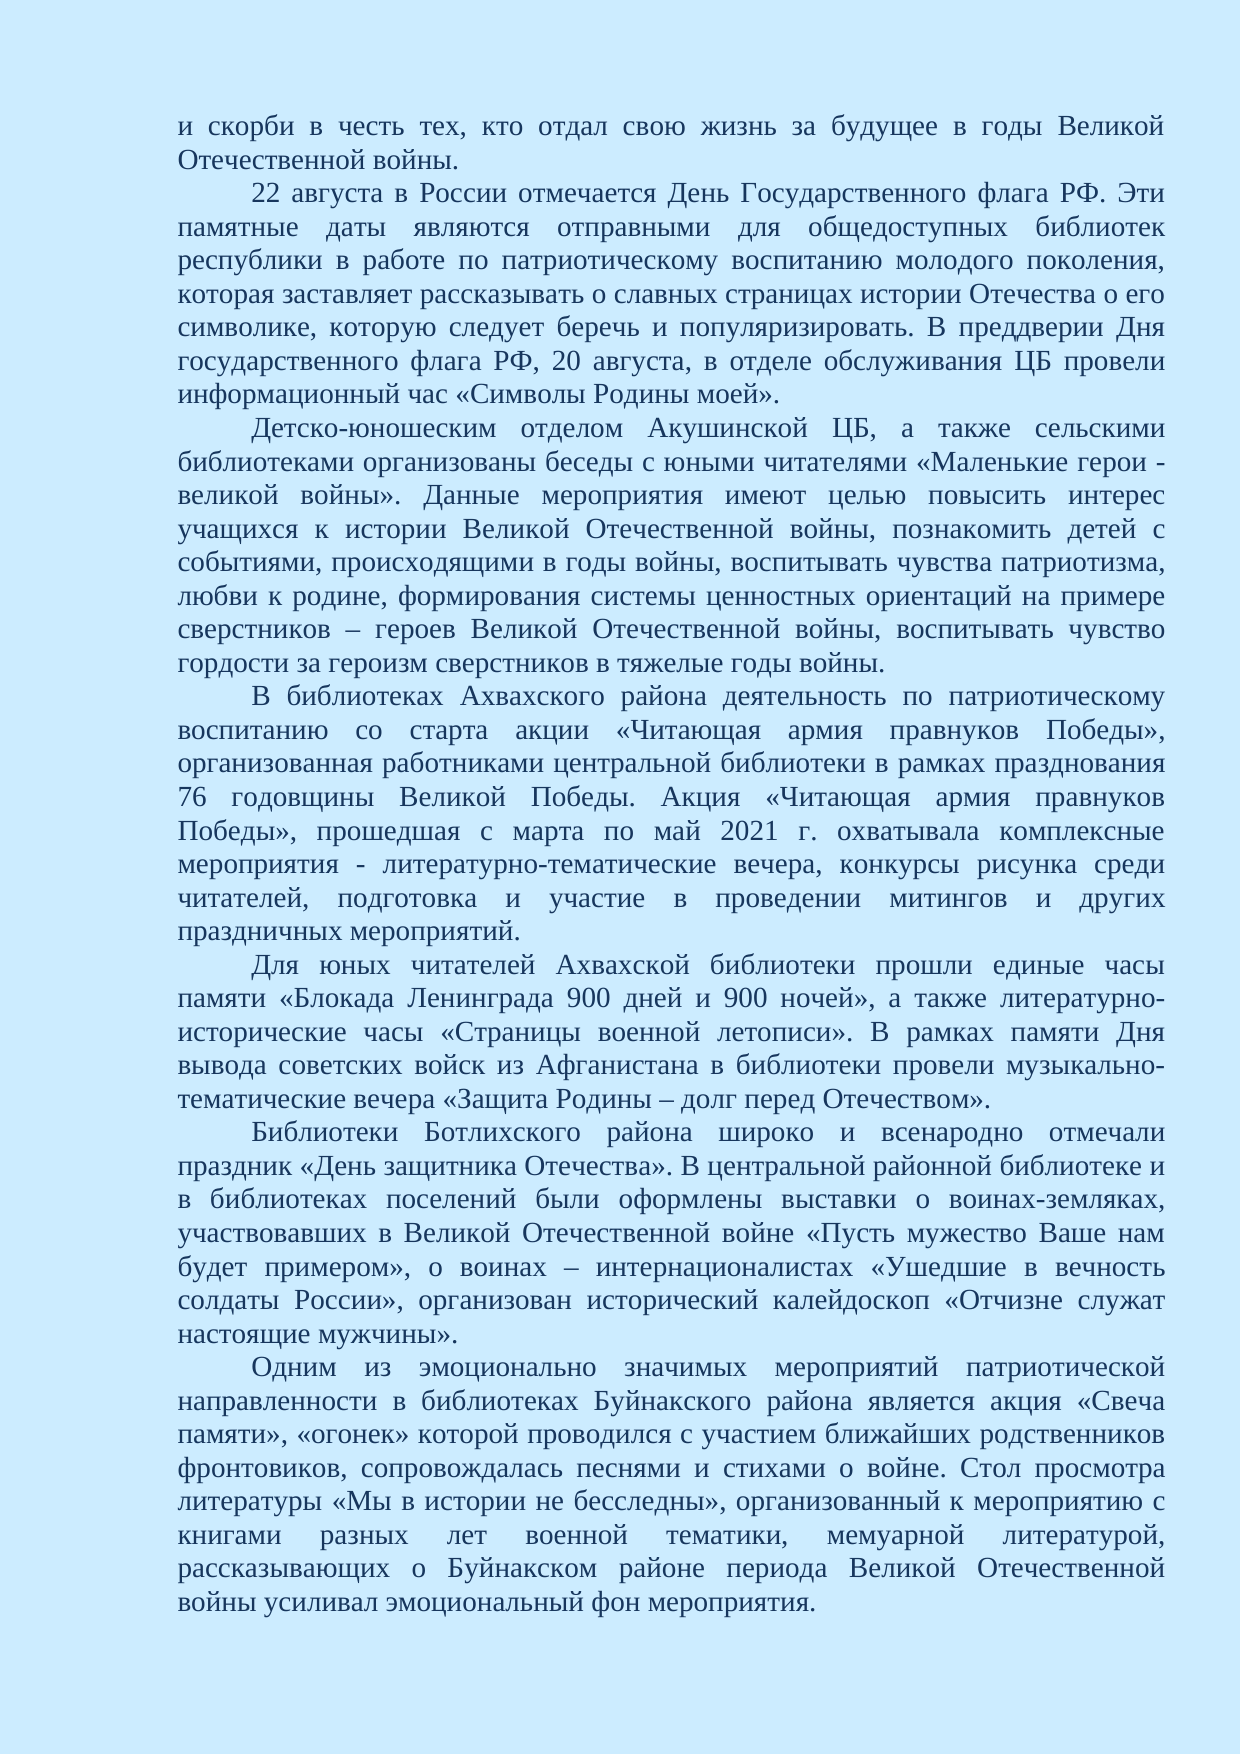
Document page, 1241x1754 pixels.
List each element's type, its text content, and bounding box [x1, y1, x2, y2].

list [177, 108, 1166, 175]
list Библиотеки Ботлихского района широко и всенародно отмечали праздник «День защитника Отечества». В центральной районной библиотеке и в библиотеках поселений были оформлены выставки о воинах-земляках, участвовавших в Великой Отечественной войне «Пусть мужество Ваше нам будет примером», о воинах – интернационалистах «Ушедшие в вечность солдаты России», организован исторический калейдоскоп «Отчизне служат настоящие мужчины». [177, 1114, 1166, 1349]
list 22 августа в России отмечается День Государственного флага РФ. Эти памятные даты являются отправными для общедоступных библиотек республики в работе по патриотическому воспитанию молодого поколения, которая заставляет рассказывать о славных страницах истории Отечества о его символике, которую следует беречь и популяризировать. В преддверии Дня государственного флага РФ, 20 августа, в отделе обслуживания ЦБ провели информационный час «Символы Родины моей». [177, 175, 1166, 410]
list Для юных читателей Ахвахской библиотеки прошли единые часы памяти «Блокада Ленинграда 900 дней и 900 ночей», а также литературно-исторические часы «Страницы военной летописи». В рамках памяти Дня вывода советских войск из Афганистана в библиотеки провели музыкально-тематические вечера «Защита Родины – долг перед Отечеством». [177, 947, 1166, 1114]
list Детско-юношеским отделом Акушинской ЦБ, а также сельскими библиотеками организованы беседы с юными читателями «Маленькие герои - великой войны». Данные мероприятия имеют целью повысить интерес учащихся к истории Великой Отечественной войны, познакомить детей с событиями, происходящими в годы войны, воспитывать чувства патриотизма, любви к родине, формирования системы ценностных ориентаций на примере сверстников – героев Великой Отечественной войны, воспитывать чувство гордости за героизм сверстников в тяжелые годы войны. [177, 410, 1166, 678]
list В библиотеках Ахвахского района деятельность по патриотическому воспитанию со старта акции «Читающая армия правнуков Победы», организованная работниками центральной библиотеки в рамках празднования 76 годовщины Великой Победы. Акция «Читающая армия правнуков Победы», прошедшая с марта по май 2021 г. охватывала комплексные мероприятия - литературно-тематические вечера, конкурсы рисунка среди читателей, подготовка и участие в проведении митингов и других праздничных мероприятий. [177, 678, 1166, 947]
list Одним из эмоционально значимых мероприятий патриотической направленности в библиотеках Буйнакского района является акция «Свеча памяти», «огонек» которой проводился с участием ближайших родственников фронтовиков, сопровождалась песнями и стихами о войне. Стол просмотра литературы «Мы в истории не бесследны», организованный к мероприятию с книгами разных лет военной тематики, мемуарной литературой, рассказывающих о Буйнакском районе периода Великой Отечественной войны усиливал эмоциональный фон мероприятия. [177, 1349, 1166, 1618]
